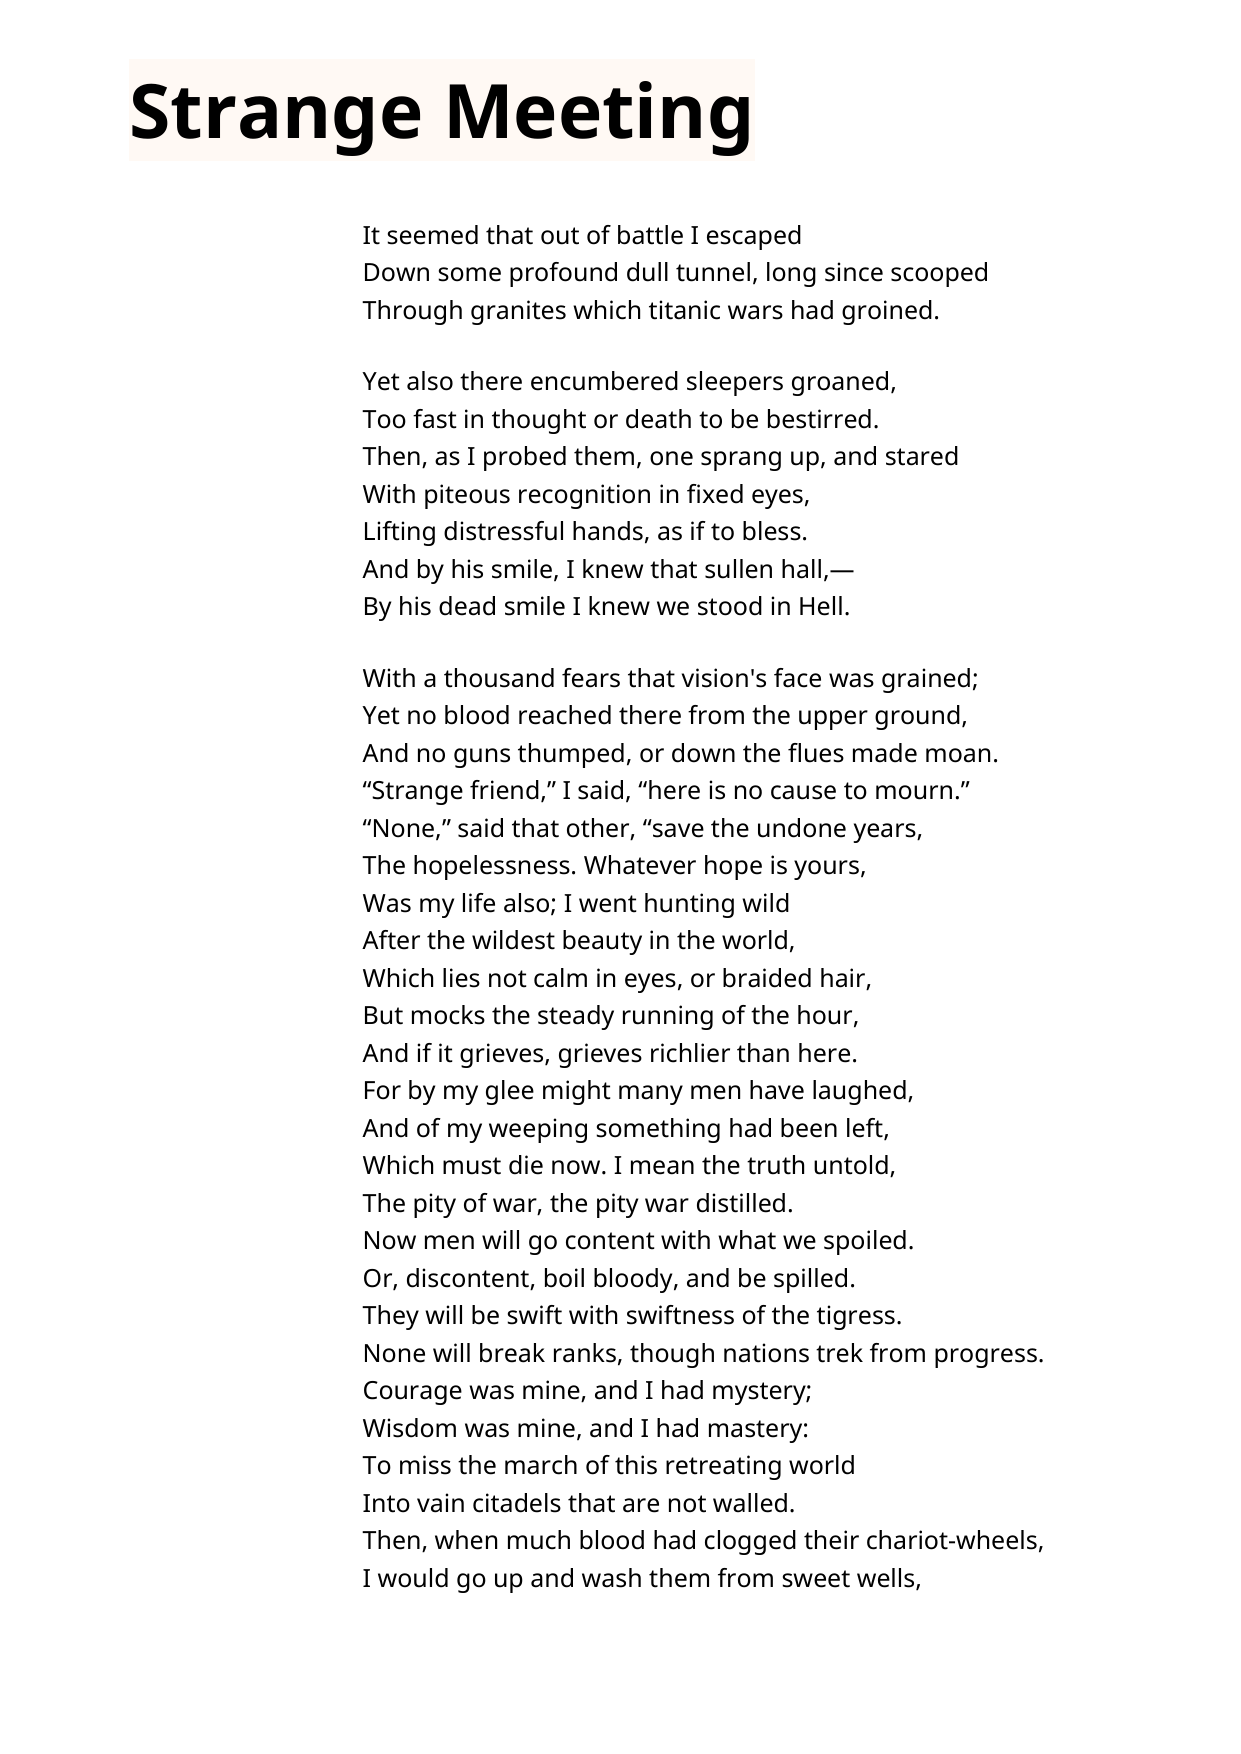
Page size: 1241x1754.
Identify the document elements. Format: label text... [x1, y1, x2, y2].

text They will be swift with swiftness of the tigress. [362, 1294, 1093, 1332]
text Courage was mine, and I had mystery; [362, 1369, 1093, 1407]
text With piteous recognition in fixed eyes, [362, 473, 1093, 510]
text The hopelessness. Whatever hope is yours, [362, 844, 1093, 882]
text “Strange friend,” I said, “here is no cause to mourn.” [362, 769, 1093, 807]
text Which must die now. I mean the truth untold, [362, 1144, 1093, 1182]
text Then, as I probed them, one sprang up, and stared [362, 435, 1093, 473]
text And of my weeping something had been left, [362, 1107, 1093, 1144]
text Down some profound dull tunnel, long since scooped [362, 251, 1093, 289]
text By his dead smile I knew we stood in Hell. [362, 585, 1093, 623]
text Or, discontent, boil bloody, and be spilled. [362, 1257, 1093, 1294]
text Yet no blood reached there from the upper ground, [362, 694, 1093, 732]
text It seemed that out of battle I escaped [362, 74, 1093, 251]
text Too fast in thought or death to be bestirred. [362, 398, 1093, 435]
text Lifting distressful hands, as if to bless. [362, 510, 1093, 548]
text For by my glee might many men have laughed, [362, 1069, 1093, 1107]
text And if it grieves, grieves richlier than here. [362, 1032, 1093, 1069]
text Wisdom was mine, and I had mastery: [362, 1407, 1093, 1444]
text To miss the march of this retreating world [362, 1444, 1093, 1482]
text I would go up and wash them from sweet wells, [362, 1557, 1093, 1594]
text And no guns thumped, or down the flues made moan. [362, 732, 1093, 769]
text And by his smile, I knew that sullen hall,— [362, 548, 1093, 585]
text After the wildest beauty in the world, [362, 919, 1093, 957]
text The pity of war, the pity war distilled. [362, 1182, 1093, 1219]
text “None,” said that other, “save the undone years, [362, 807, 1093, 844]
text Which lies not calm in eyes, or braided hair, [362, 957, 1093, 994]
text But mocks the steady running of the hour, [362, 994, 1093, 1032]
text Was my life also; I went hunting wild [362, 882, 1093, 919]
text With a thousand fears that vision's face was grained; [362, 657, 1093, 694]
text None will break ranks, though nations trek from progress. [362, 1332, 1093, 1369]
text Into vain citadels that are not walled. [362, 1482, 1093, 1519]
text Then, when much blood had clogged their chariot-wheels, [362, 1519, 1093, 1557]
text Now men will go content with what we spoiled. [362, 1219, 1093, 1257]
text Through granites which titanic wars had groined. [362, 289, 1093, 326]
text Yet also there encumbered sleepers groaned, [362, 360, 1093, 398]
